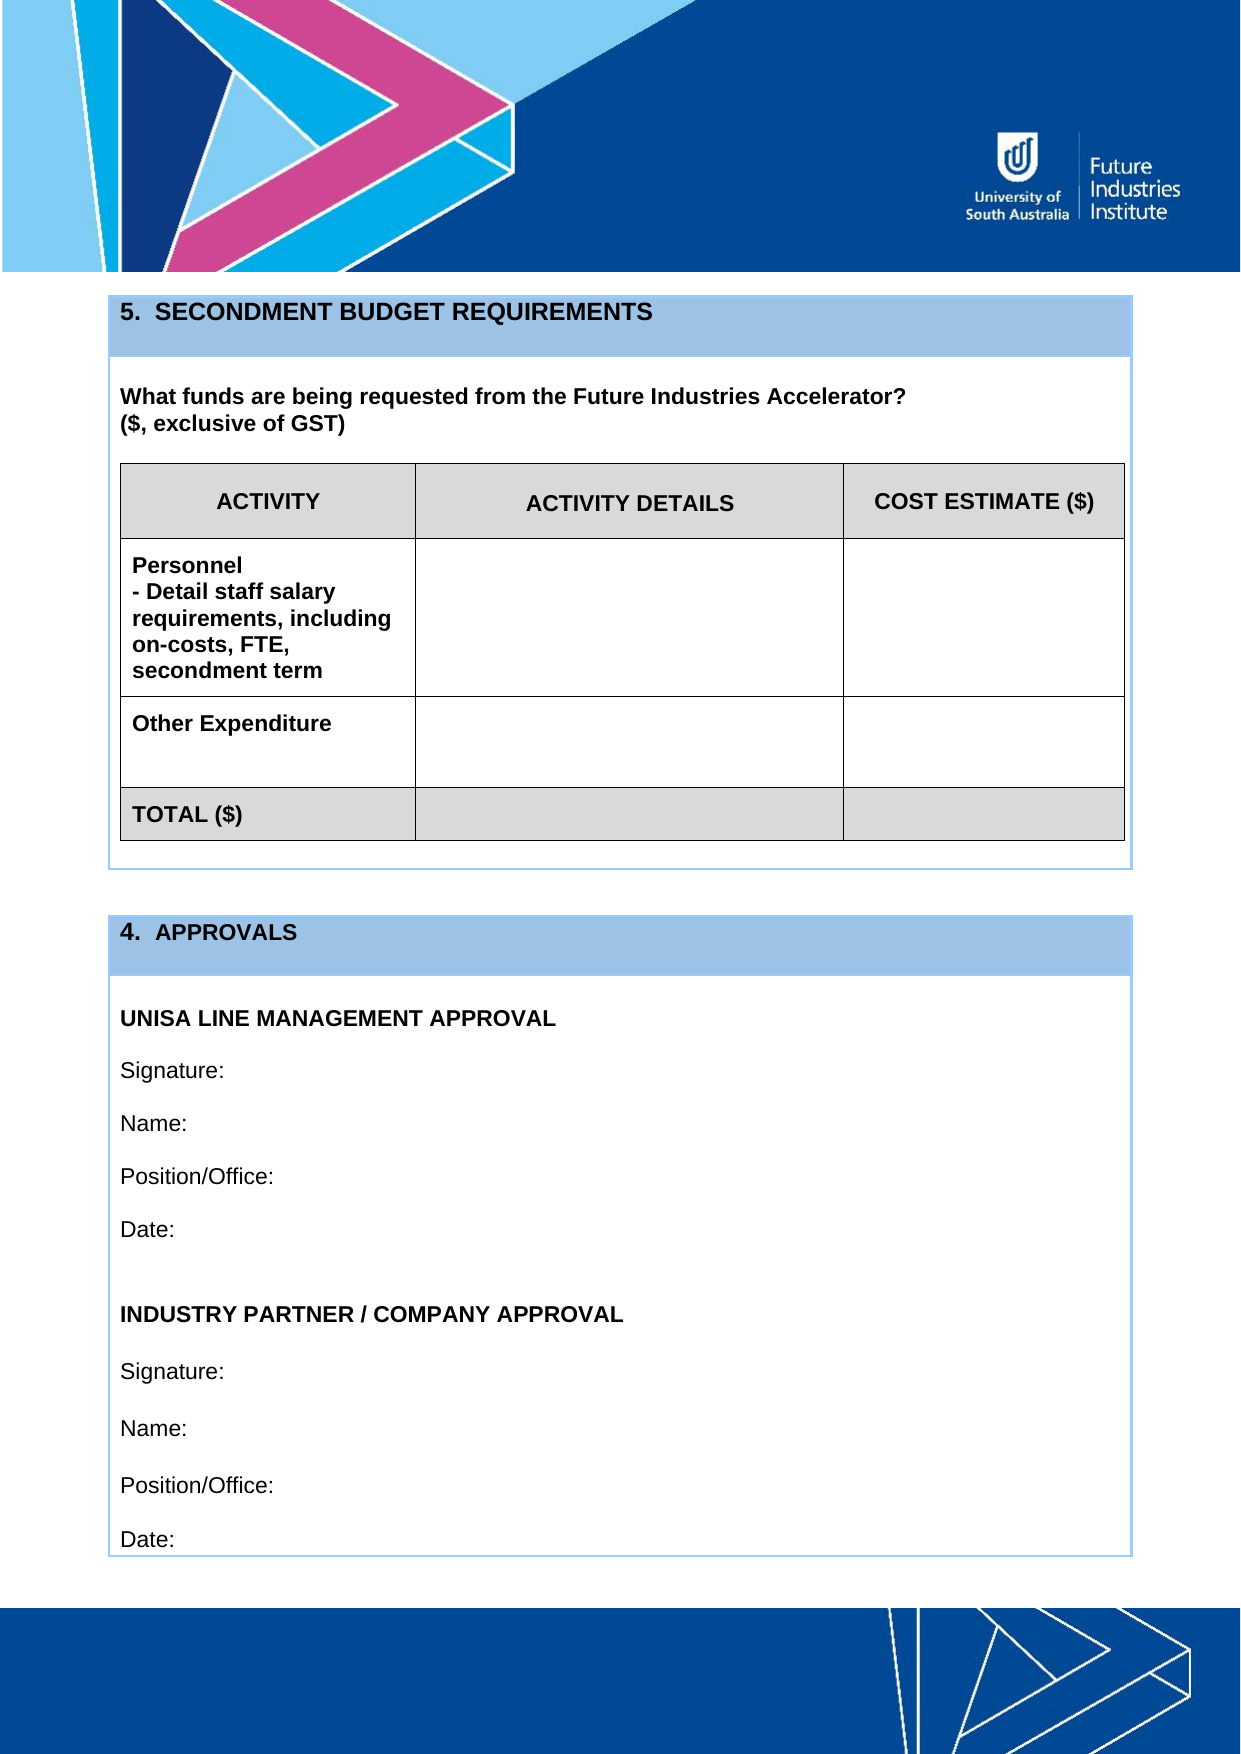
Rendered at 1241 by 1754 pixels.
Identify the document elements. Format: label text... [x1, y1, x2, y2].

picture [2, 0, 106, 272]
table_cell What funds are being requested from the Future Industries Accelerator? ($, exclusive of GST) [110, 357, 1130, 867]
table_cell UNISA LINE MANAGEMENT APPROVAL Signature: Name: Position/Office: Date: INDUSTRY PARTNER / COMPANY APPROVAL Signature: Name: Position/Office: Date: [110, 976, 1130, 1555]
table_header 5. SECONDMENT BUDGET REQUIREMENTS [110, 298, 1130, 355]
picture [0, 1608, 1241, 1754]
table_header 4. APPROVALS [110, 917, 1130, 974]
picture [118, 0, 1241, 272]
